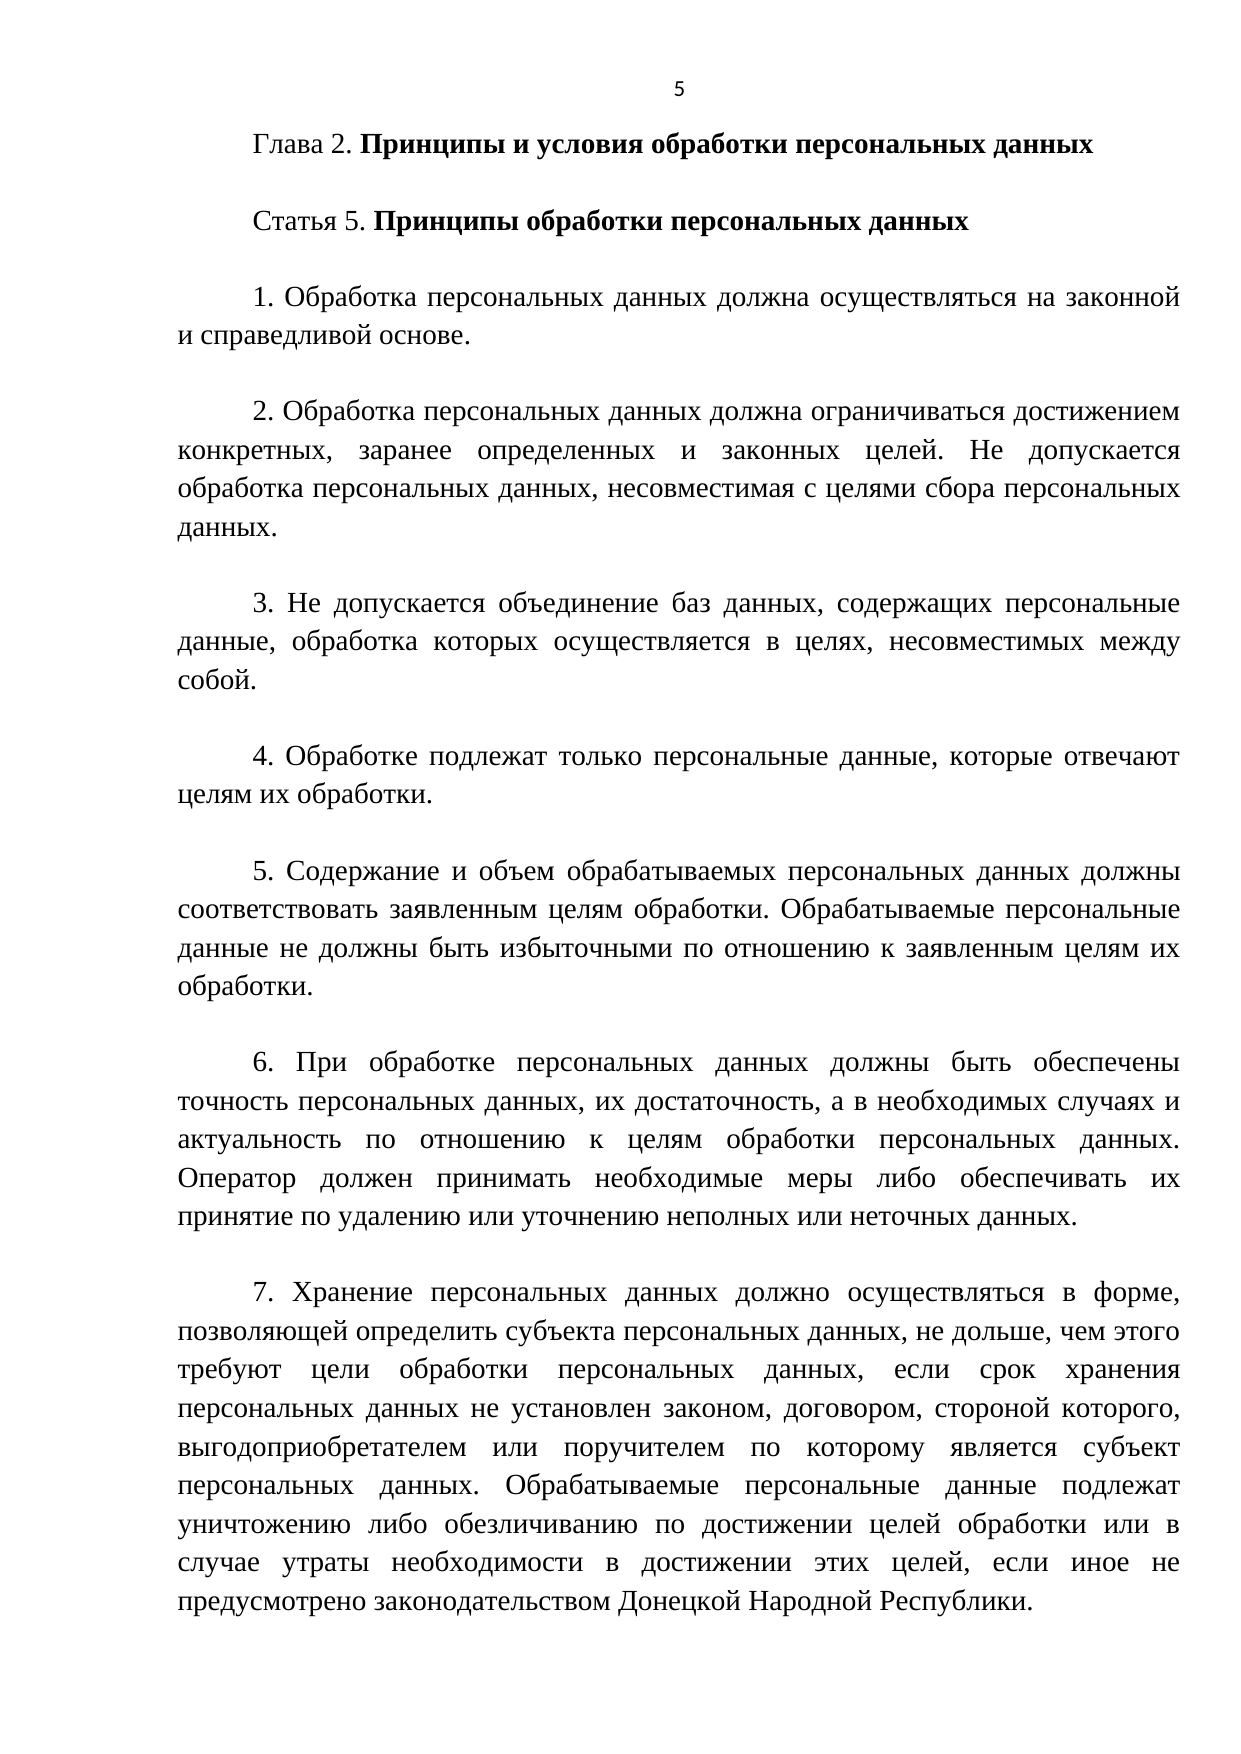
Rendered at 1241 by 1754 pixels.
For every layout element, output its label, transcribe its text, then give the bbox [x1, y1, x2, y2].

text Глава 2. Принципы и условия обработки персональных данных [177, 127, 1181, 160]
text 4. Обработке подлежат только персональные данные, которые отвечают целям их обработки. [177, 738, 1181, 810]
text 3. Не допускается объединение баз данных, содержащих персональные данные, обработка которых осуществляется в целях, несовместимых между собой. [177, 585, 1181, 696]
text 1. Обработка персональных данных должна осуществляться на законной и справедливой основе. [177, 279, 1181, 351]
text 5. Содержание и объем обрабатываемых персональных данных должны соответствовать заявленным целям обработки. Обрабатываемые персональные данные не должны быть избыточными по отношению к заявленным целям их обработки. [177, 853, 1181, 1002]
text 7. Хранение персональных данных должно осуществляться в форме, позволяющей определить субъекта персональных данных, не дольше, чем этого требуют цели обработки персональных данных, если срок хранения персональных данных не установлен законом, договором, стороной которого, выгодоприобретателем или поручителем по которому является субъект персональных данных. Обрабатываемые персональные данные подлежат уничтожению либо обезличиванию по достижении целей обработки или в случае утраты необходимости в достижении этих целей, если иное не предусмотрено законодательством Донецкой Народной Республики. [177, 1274, 1181, 1616]
text 2. Обработка персональных данных должна ограничиваться достижением конкретных, заранее определенных и законных целей. Не допускается обработка персональных данных, несовместимая с целями сбора персональных данных. [177, 393, 1181, 542]
text 6. При обработке персональных данных должны быть обеспечены точность персональных данных, их достаточность, а в необходимых случаях и актуальность по отношению к целям обработки персональных данных. Оператор должен принимать необходимые меры либо обеспечивать их принятие по удалению или уточнению неполных или неточных данных. [177, 1044, 1181, 1232]
text Статья 5. Принципы обработки персональных данных [177, 203, 1181, 236]
